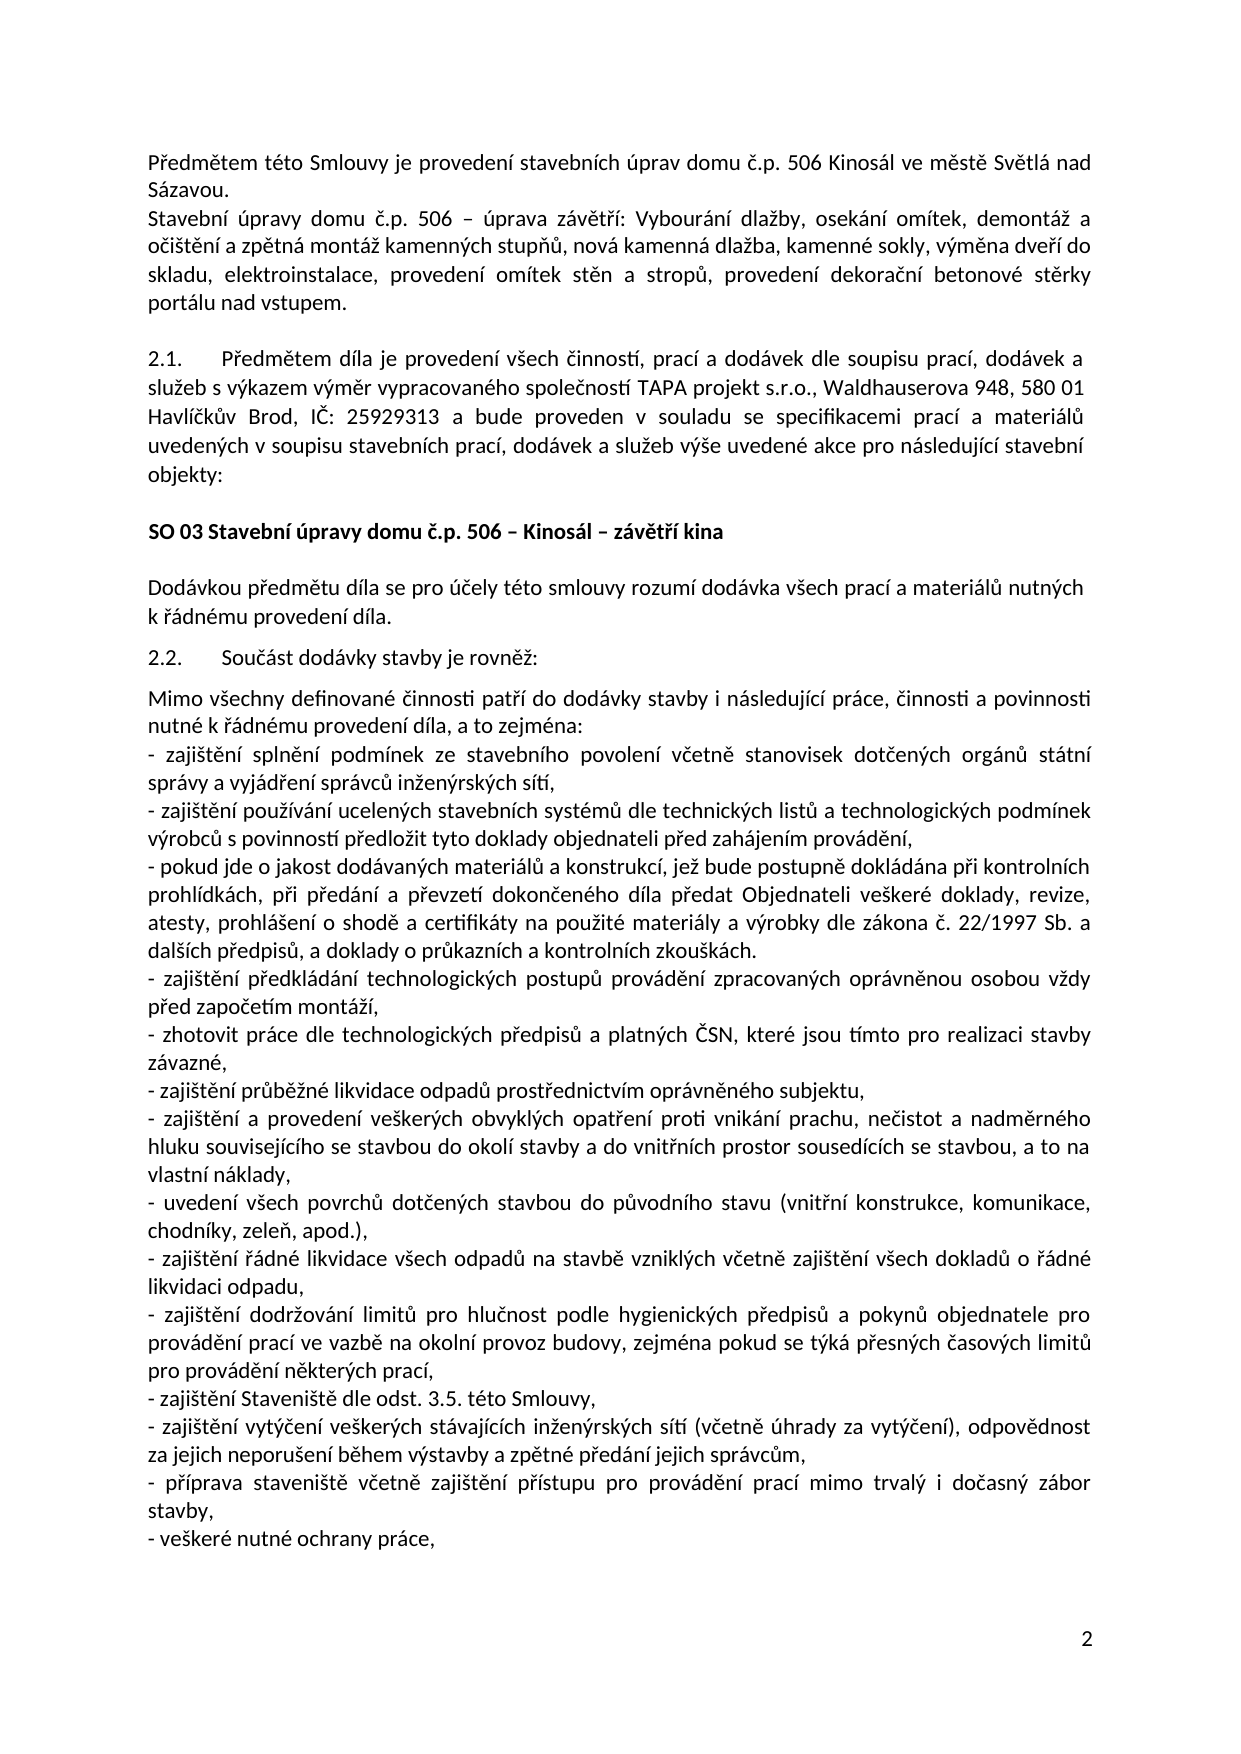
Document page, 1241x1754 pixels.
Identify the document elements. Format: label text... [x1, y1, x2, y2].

text - zajištění průběžné likvidace odpadů prostřednictvím oprávněného subjektu, [148, 1076, 1093, 1104]
text - zajištění a provedení veškerých obvyklých opatření proti vnikání prachu, nečistot a nadměrného hluku souvisejícího se stavbou do okolí stavby a do vnitřních prostor sousedících se stavbou, a to na vlastní náklady, [148, 1104, 1093, 1188]
text - zajištění řádné likvidace všech odpadů na stavbě vzniklých včetně zajištění všech dokladů o řádné likvidaci odpadu, [148, 1244, 1093, 1300]
text - zajištění splnění podmínek ze stavebního povolení včetně stanovisek dotčených orgánů státní správy a vyjádření správců inženýrských sítí, [148, 740, 1093, 796]
text 2.1. Předmětem díla je provedení všech činností, prací a dodávek dle soupisu prací, dodávek a služeb s výkazem výměr vypracovaného společností TAPA projekt s.r.o., Waldhauserova 948, 580 01 Havlíčkův Brod, IČ: 25929313 a bude proveden v souladu se specifikacemi prací a materiálů uvedených v soupisu stavebních prací, dodávek a služeb výše uvedené akce pro následující stavební objekty: [148, 344, 1086, 488]
text Stavební úpravy domu č.p. 506 – úprava závětří: Vybourání dlažby, osekání omítek, demontáž a očištění a zpětná montáž kamenných stupňů, nová kamenná dlažba, kamenné sokly, výměna dveří do skladu, elektroinstalace, provedení omítek stěn a stropů, provedení dekorační betonové stěrky portálu nad vstupem. [148, 204, 1093, 316]
text - zajištění předkládání technologických postupů provádění zpracovaných oprávněnou osobou vždy před započetím montáží, [148, 964, 1093, 1020]
text - zajištění vytýčení veškerých stávajících inženýrských sítí (včetně úhrady za vytýčení), odpovědnost za jejich neporušení během výstavby a zpětné předání jejich správcům, [148, 1412, 1093, 1468]
text - zajištění Staveniště dle odst. 3.5. této Smlouvy, [148, 1384, 1093, 1412]
text SO 03 Stavební úpravy domu č.p. 506 – Kinosál – závětří kina [148, 517, 1092, 545]
text - zajištění dodržování limitů pro hlučnost podle hygienických předpisů a pokynů objednatele pro provádění prací ve vazbě na okolní provoz budovy, zejména pokud se týká přesných časových limitů pro provádění některých prací, [148, 1300, 1093, 1384]
text Předmětem této Smlouvy je provedení stavebních úprav domu č.p. 506 Kinosál ve městě Světlá nad Sázavou. [148, 148, 1093, 204]
text - příprava staveniště včetně zajištění přístupu pro provádění prací mimo trvalý i dočasný zábor stavby, [148, 1468, 1093, 1524]
text Dodávkou předmětu díla se pro účely této smlouvy rozumí dodávka všech prací a materiálů nutných k řádnému provedení díla. [148, 573, 1086, 630]
text Mimo všechny definované činnosti patří do dodávky stavby i následující práce, činnosti a povinnosti nutné k řádnému provedení díla, a to zejména: [148, 684, 1093, 740]
text - veškeré nutné ochrany práce, [148, 1524, 1093, 1552]
text - uvedení všech povrchů dotčených stavbou do původního stavu (vnitřní konstrukce, komunikace, chodníky, zeleň, apod.), [148, 1188, 1093, 1244]
text - pokud jde o jakost dodávaných materiálů a konstrukcí, jež bude postupně dokládána při kontrolních prohlídkách, při předání a převzetí dokončeného díla předat Objednateli veškeré doklady, revize, atesty, prohlášení o shodě a certifikáty na použité materiály a výrobky dle zákona č. 22/1997 Sb. a dalších předpisů, a doklady o průkazních a kontrolních zkouškách. [148, 852, 1093, 964]
text - zhotovit práce dle technologických předpisů a platných ČSN, které jsou tímto pro realizaci stavby závazné, [148, 1020, 1093, 1076]
text - zajištění používání ucelených stavebních systémů dle technických listů a technologických podmínek výrobců s povinností předložit tyto doklady objednateli před zahájením provádění, [148, 796, 1093, 852]
text 2.2. Součást dodávky stavby je rovněž: [148, 643, 1093, 671]
